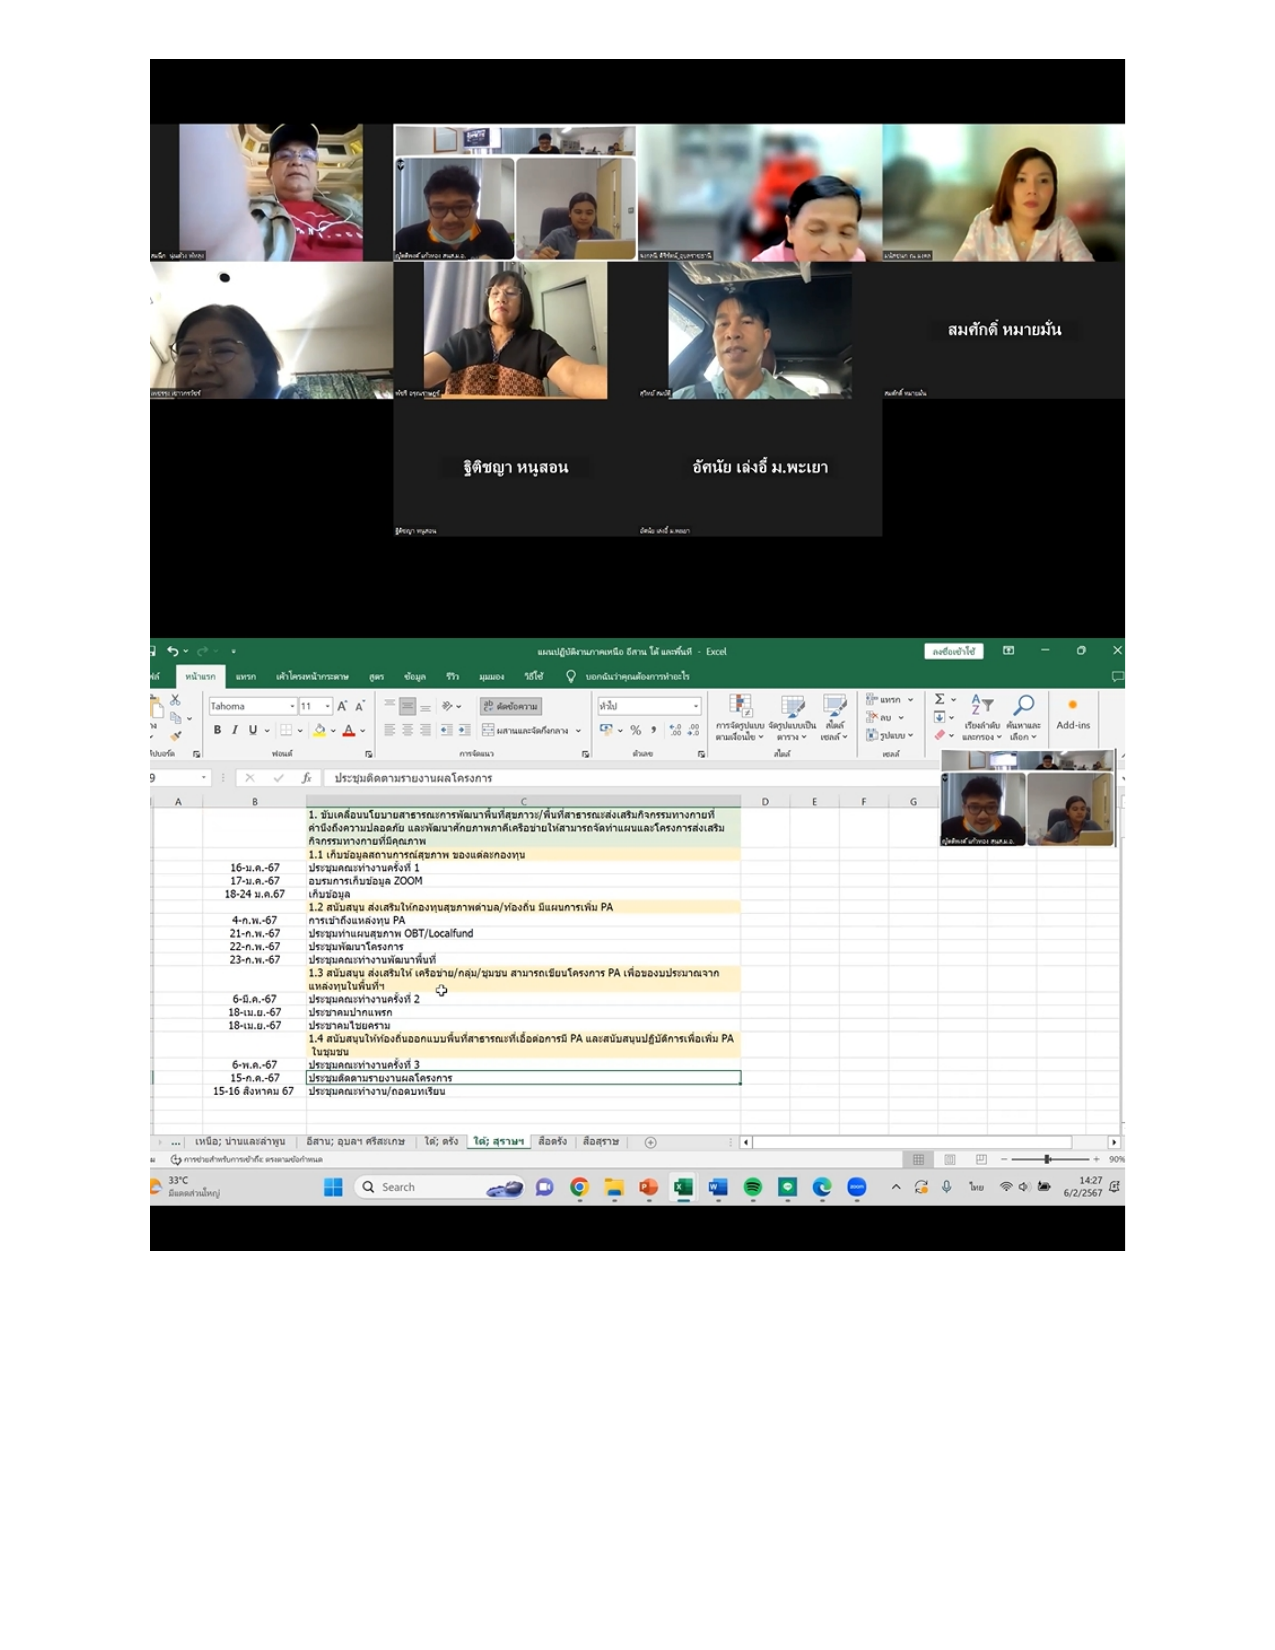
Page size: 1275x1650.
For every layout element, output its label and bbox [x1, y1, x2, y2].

picture [150, 59, 1125, 1251]
